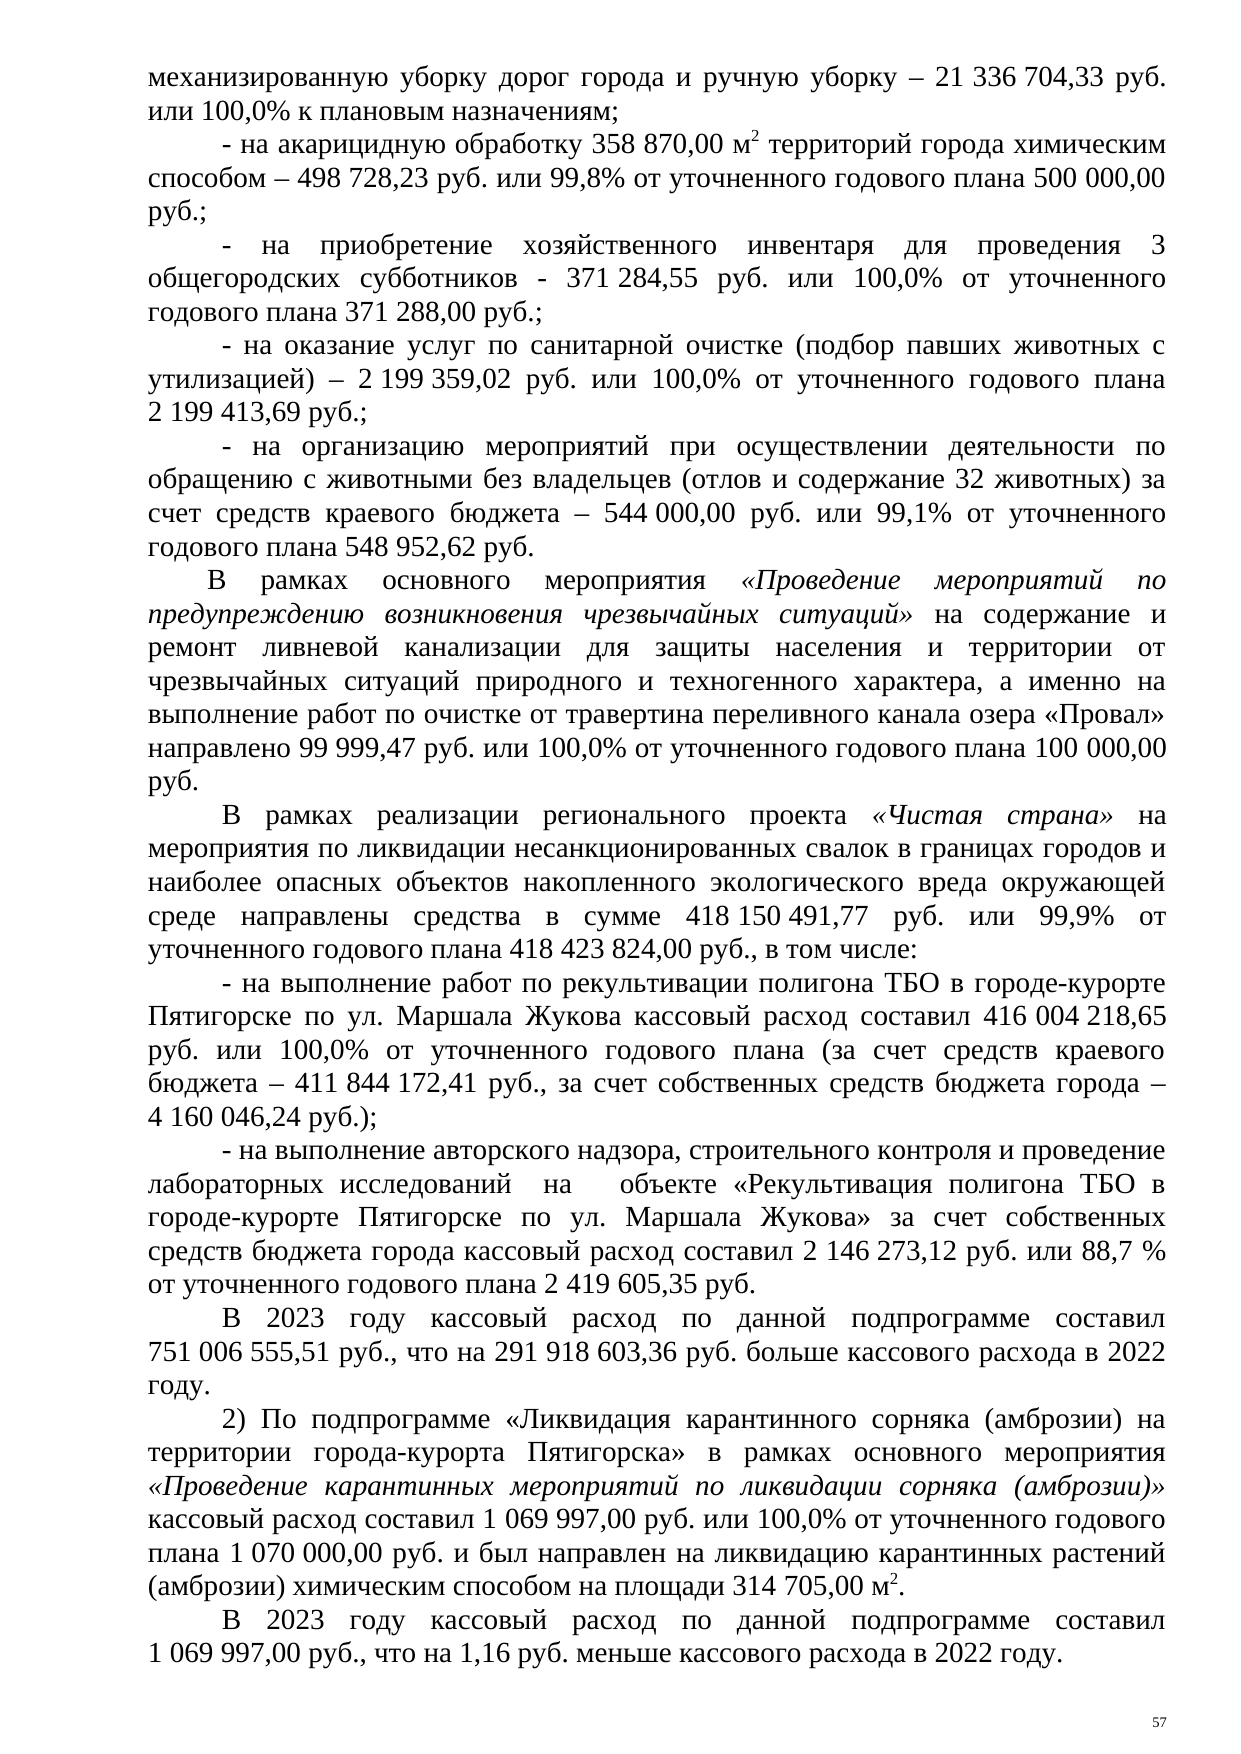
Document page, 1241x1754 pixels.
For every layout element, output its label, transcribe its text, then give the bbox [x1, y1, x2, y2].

text - на выполнение работ по рекультивации полигона ТБО в городе-курорте Пятигорске по ул. Маршала Жукова кассовый расход составил 416 004 218,65 руб. или 100,0% от уточненного годового плана (за счет средств краевого бюджета – 411 844 172,41 руб., за счет собственных средств бюджета города –4 160 046,24 руб.); [148, 965, 1167, 1132]
text В 2023 году кассовый расход по данной подпрограмме составил 1 069 997,00 руб., что на 1,16 руб. меньше кассового расхода в 2022 году. [148, 1602, 1167, 1669]
text 2) По подпрограмме «Ликвидация карантинного сорняка (амброзии) на территории города-курорта Пятигорска» в рамках основного мероприятия «Проведение карантинных мероприятий по ликвидации сорняка (амброзии)» кассовый расход составил 1 069 997,00 руб. или 100,0% от уточненного годового плана 1 070 000,00 руб. и был направлен на ликвидацию карантинных растений (амброзии) химическим способом на площади 314 705,00 м2. [148, 1401, 1167, 1602]
text В рамках основного мероприятия «Проведение мероприятий по предупреждению возникновения чрезвычайных ситуаций» на содержание и ремонт ливневой канализации для защиты населения и территории от чрезвычайных ситуаций природного и техногенного характера, а именно на выполнение работ по очистке от травертина переливного канала озера «Провал» направлено 99 999,47 руб. или 100,0% от уточненного годового плана 100 000,00 руб. [148, 562, 1167, 797]
text - на организацию мероприятий при осуществлении деятельности по обращению с животными без владельцев (отлов и содержание 32 животных) за счет средств краевого бюджета – 544 000,00 руб. или 99,1% от уточненного годового плана 548 952,62 руб. [148, 428, 1167, 562]
text В 2023 году кассовый расход по данной подпрограмме составил 751 006 555,51 руб., что на 291 918 603,36 руб. больше кассового расхода в 2022 году. [148, 1300, 1167, 1401]
text - на приобретение хозяйственного инвентаря для проведения 3 общегородских субботников - 371 284,55 руб. или 100,0% от уточненного годового плана 371 288,00 руб.; [148, 227, 1167, 327]
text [148, 59, 1167, 126]
text - на выполнение авторского надзора, строительного контроля и проведение лабораторных исследований на объекте «Рекультивация полигона ТБО в городе-курорте Пятигорске по ул. Маршала Жукова» за счет собственных средств бюджета города кассовый расход составил 2 146 273,12 руб. или 88,7 % от уточненного годового плана 2 419 605,35 руб. [148, 1132, 1167, 1300]
text - на акарицидную обработку 358 870,00 м2 территорий города химическим способом – 498 728,23 руб. или 99,8% от уточненного годового плана 500 000,00 руб.; [148, 126, 1167, 227]
text В рамках реализации регионального проекта «Чистая страна» на мероприятия по ликвидации несанкционированных свалок в границах городов и наиболее опасных объектов накопленного экологического вреда окружающей среде направлены средства в сумме 418 150 491,77 руб. или 99,9% от уточненного годового плана 418 423 824,00 руб., в том числе: [148, 797, 1167, 965]
text - на оказание услуг по санитарной очистке (подбор павших животных с утилизацией) – 2 199 359,02 руб. или 100,0% от уточненного годового плана 2 199 413,69 руб.; [148, 327, 1167, 428]
